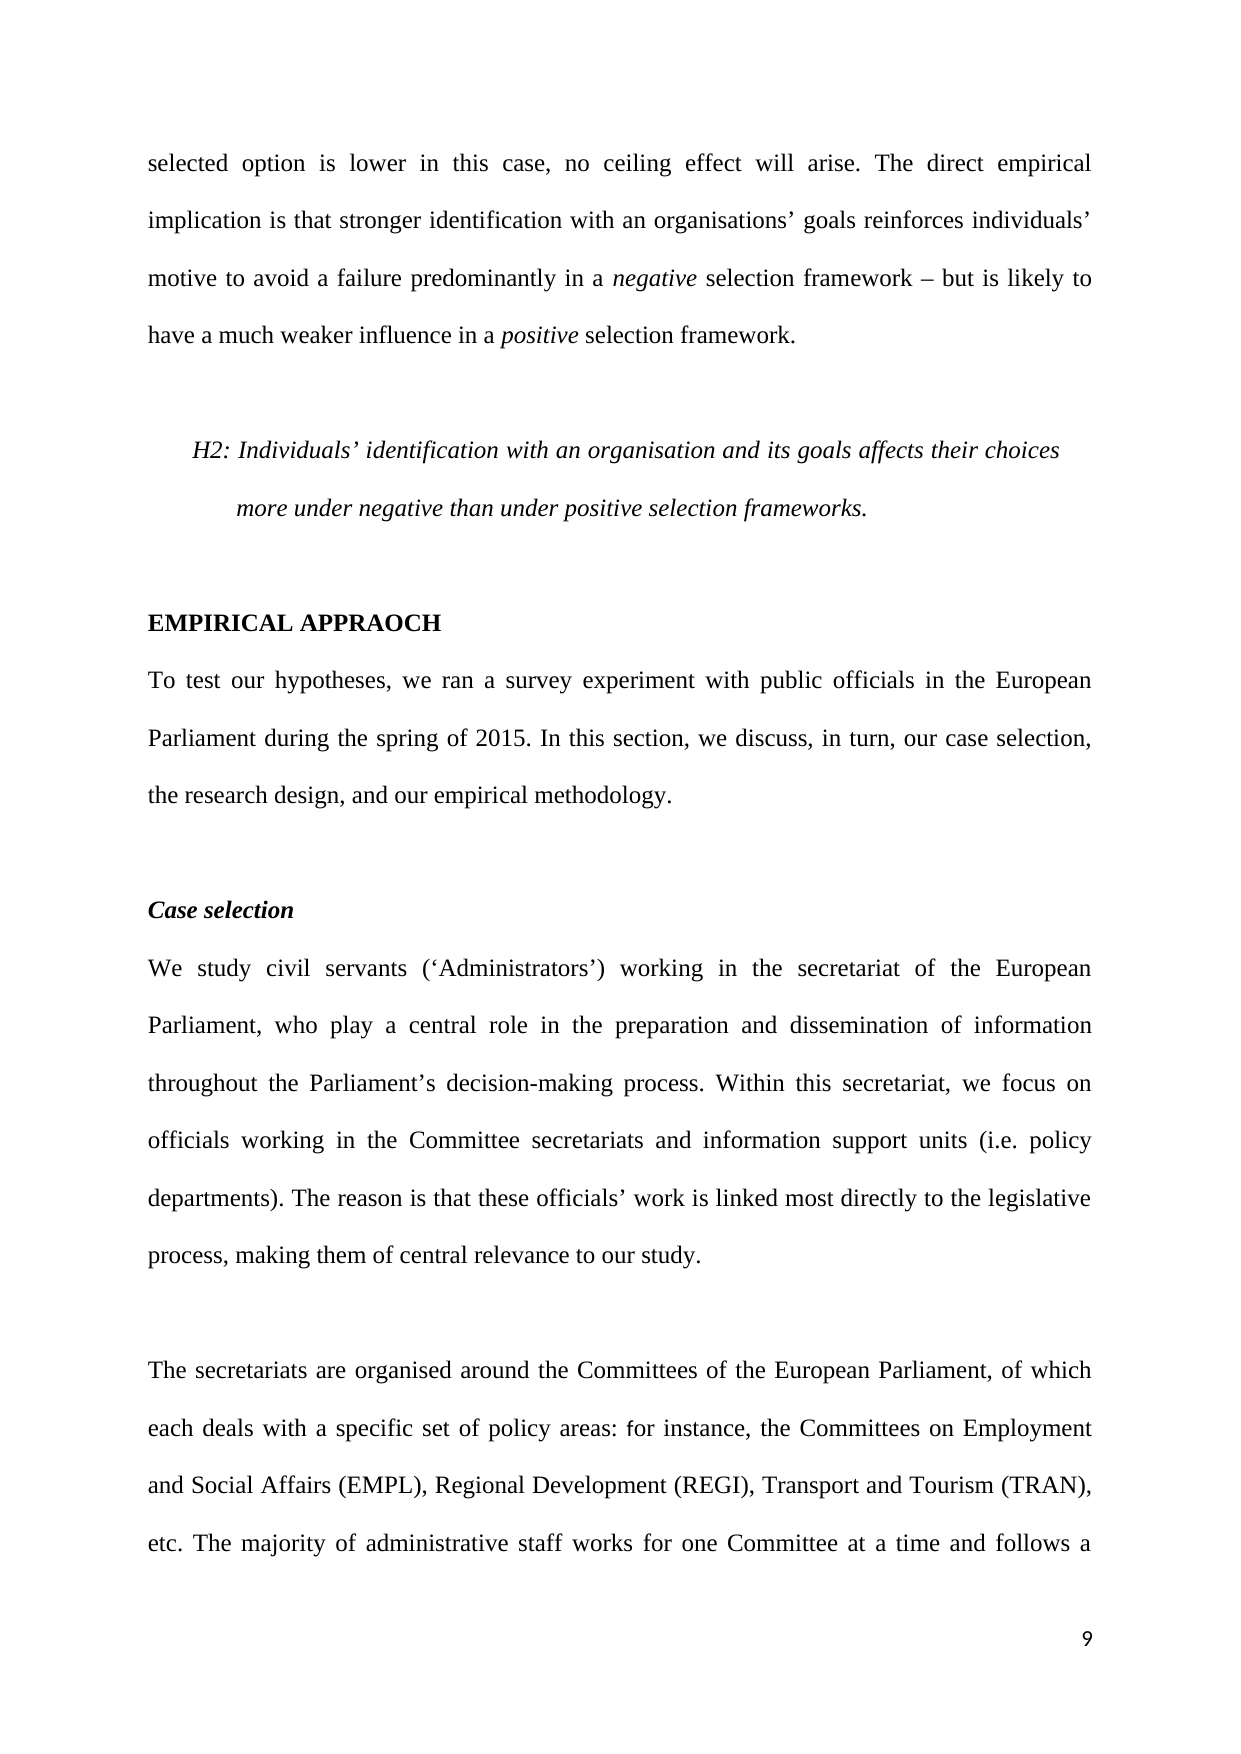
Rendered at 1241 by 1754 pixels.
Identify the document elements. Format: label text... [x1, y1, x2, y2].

text Case selection [148, 895, 1093, 924]
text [148, 148, 1093, 349]
text H2: Individuals’ identification with an organisation and its goals affects their choices more under negative than under positive selection frameworks. [192, 435, 1063, 521]
text To test our hypotheses, we ran a survey experiment with public officials in the European Parliament during the spring of 2015. In this section, we discuss, in turn, our case selection, the research design, and our empirical methodology. [148, 665, 1093, 809]
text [148, 1355, 1093, 1557]
text We study civil servants (‘Administrators’) working in the secretariat of the European Parliament, who play a central role in the preparation and dissemination of information throughout the Parliament’s decision-making process. Within this secretariat, we focus on officials working in the Committee secretariats and information support units (i.e. policy departments). The reason is that these officials’ work is linked most directly to the legislative process, making them of central relevance to our study. [148, 953, 1093, 1269]
text EMPIRICAL APPRAOCH [148, 608, 1093, 636]
